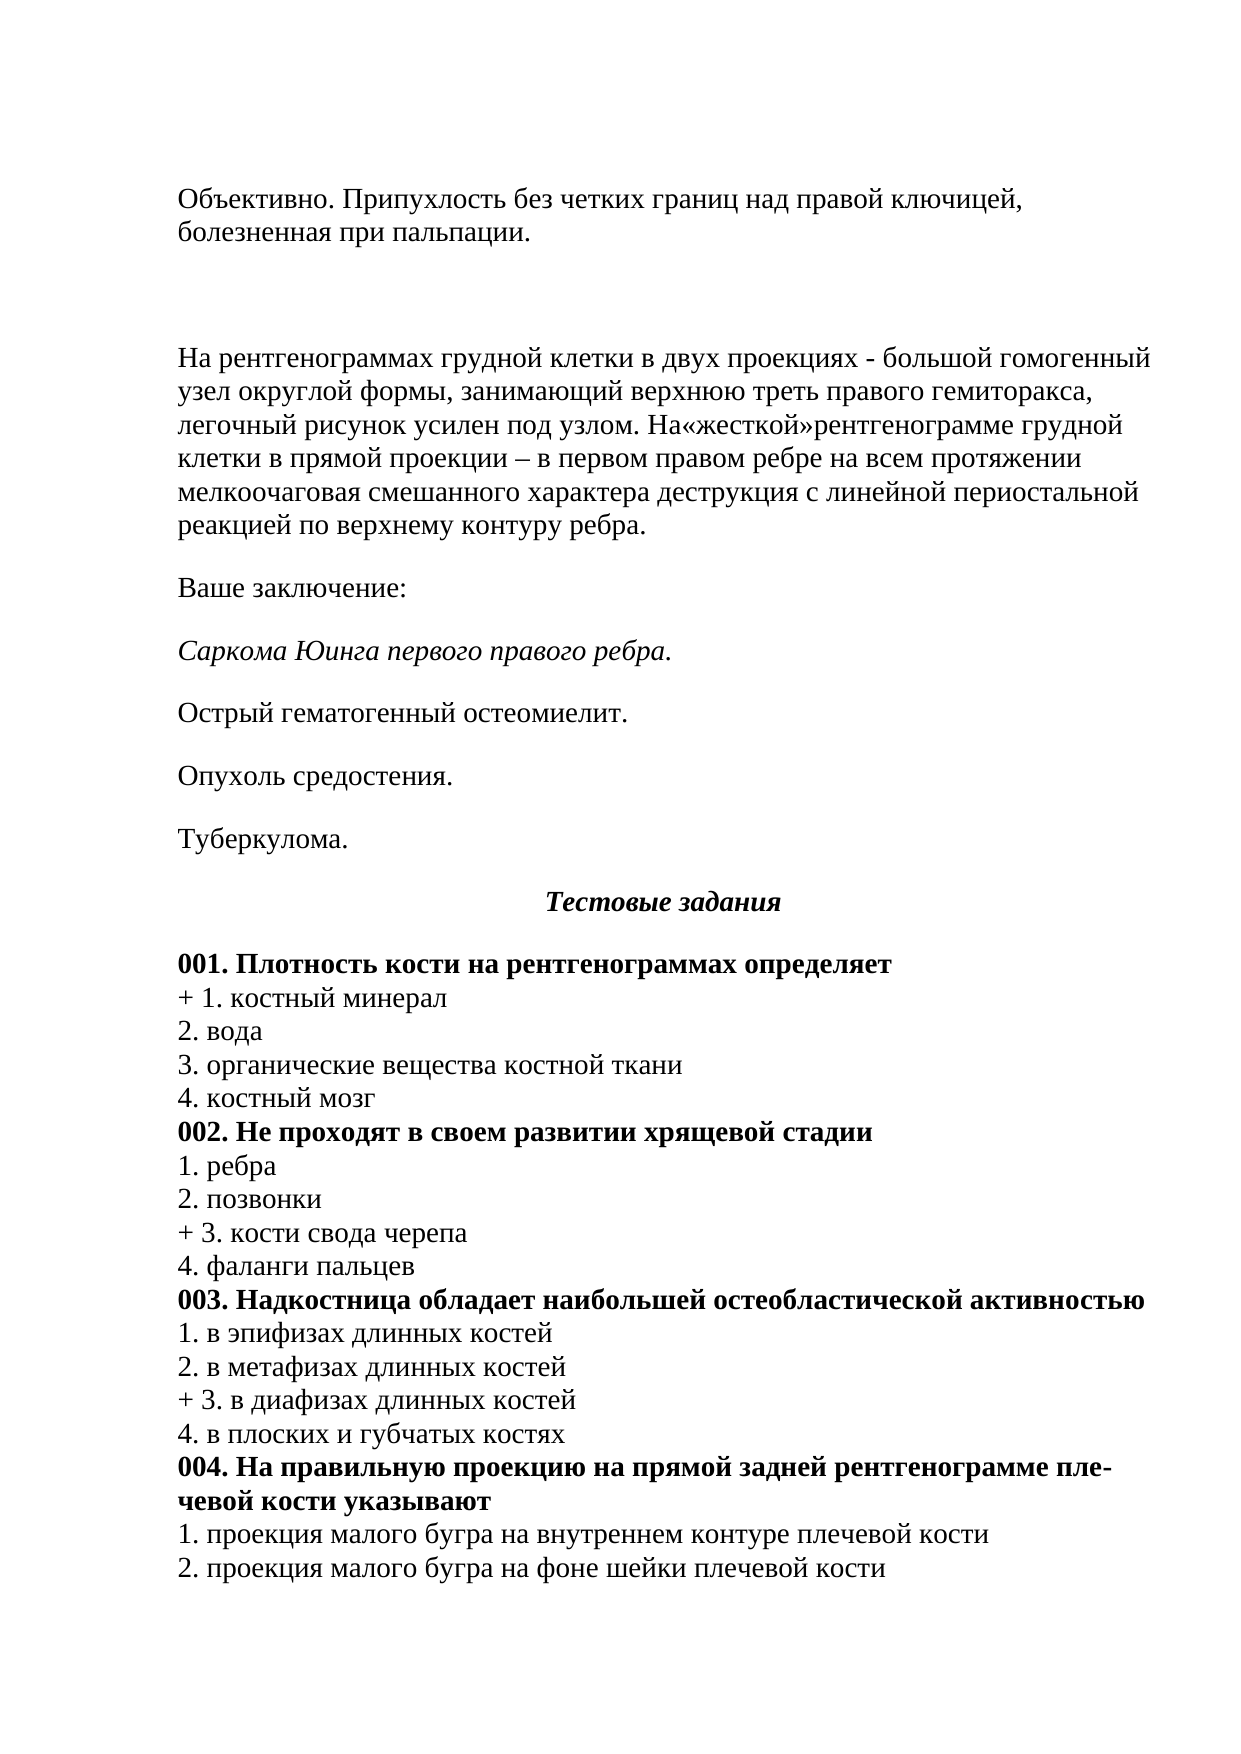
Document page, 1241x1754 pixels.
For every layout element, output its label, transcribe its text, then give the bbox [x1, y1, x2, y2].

text 3. органические вещества костной ткани [177, 1047, 1152, 1081]
text 001. Плотность кости на рентгенограммах определяет [177, 946, 1152, 980]
text 4. фаланги пальцев [177, 1248, 1152, 1282]
text Туберкулома. [177, 821, 1152, 854]
text На рентгенограммах грудной клетки в двух проекциях - большой гомогенный узел округлой формы, занимающий верхнюю треть правого гемиторакса, легочный рисунок усилен под узлом. На«жесткой»рентгенограмме грудной клетки в прямой проекции – в первом правом ребре на всем протяжении мелкоочаговая смешанного характера деструкция с линейной периостальной реакцией по верхнему контуру ребра. [177, 340, 1152, 541]
text Острый гематогенный остеомиелит. [177, 696, 1152, 729]
text 1. ребра [177, 1148, 1152, 1181]
text 004. На правильную проекцию на прямой задней рентгенограмме плечевой кости указывают [177, 1449, 1152, 1517]
text 1. в эпифизах длинных костей [177, 1315, 1152, 1349]
text + 3. кости свода черепа [177, 1215, 1152, 1248]
text 2. позвонки [177, 1181, 1152, 1215]
text 1. проекция малого бугра на внутреннем контуре плечевой кости [177, 1517, 1152, 1550]
text Тестовые задания [177, 884, 1152, 917]
text Опухоль средостения. [177, 758, 1152, 792]
text 4. костный мозг [177, 1081, 1152, 1114]
text + 1. костный минерал [177, 980, 1152, 1013]
text 4. в плоских и губчатых костях [177, 1416, 1152, 1449]
text 2. проекция малого бугра на фоне шейки плечевой кости [177, 1550, 1152, 1584]
text 2. в метафизах длинных костей [177, 1349, 1152, 1382]
text 2. вода [177, 1013, 1152, 1047]
text + 3. в диафизах длинных костей [177, 1382, 1152, 1416]
text 003. Надкостница обладает наибольшей остеобластической активностью [177, 1282, 1152, 1315]
text 002. Не проходят в своем развитии хрящевой стадии [177, 1114, 1152, 1148]
text Ваше заключение: [177, 570, 1152, 604]
text Саркома Юинга первого правого ребра. [177, 633, 1152, 666]
text Объективно. Припухлость без четких границ над правой ключицей, болезненная при пальпации. [177, 181, 1152, 248]
